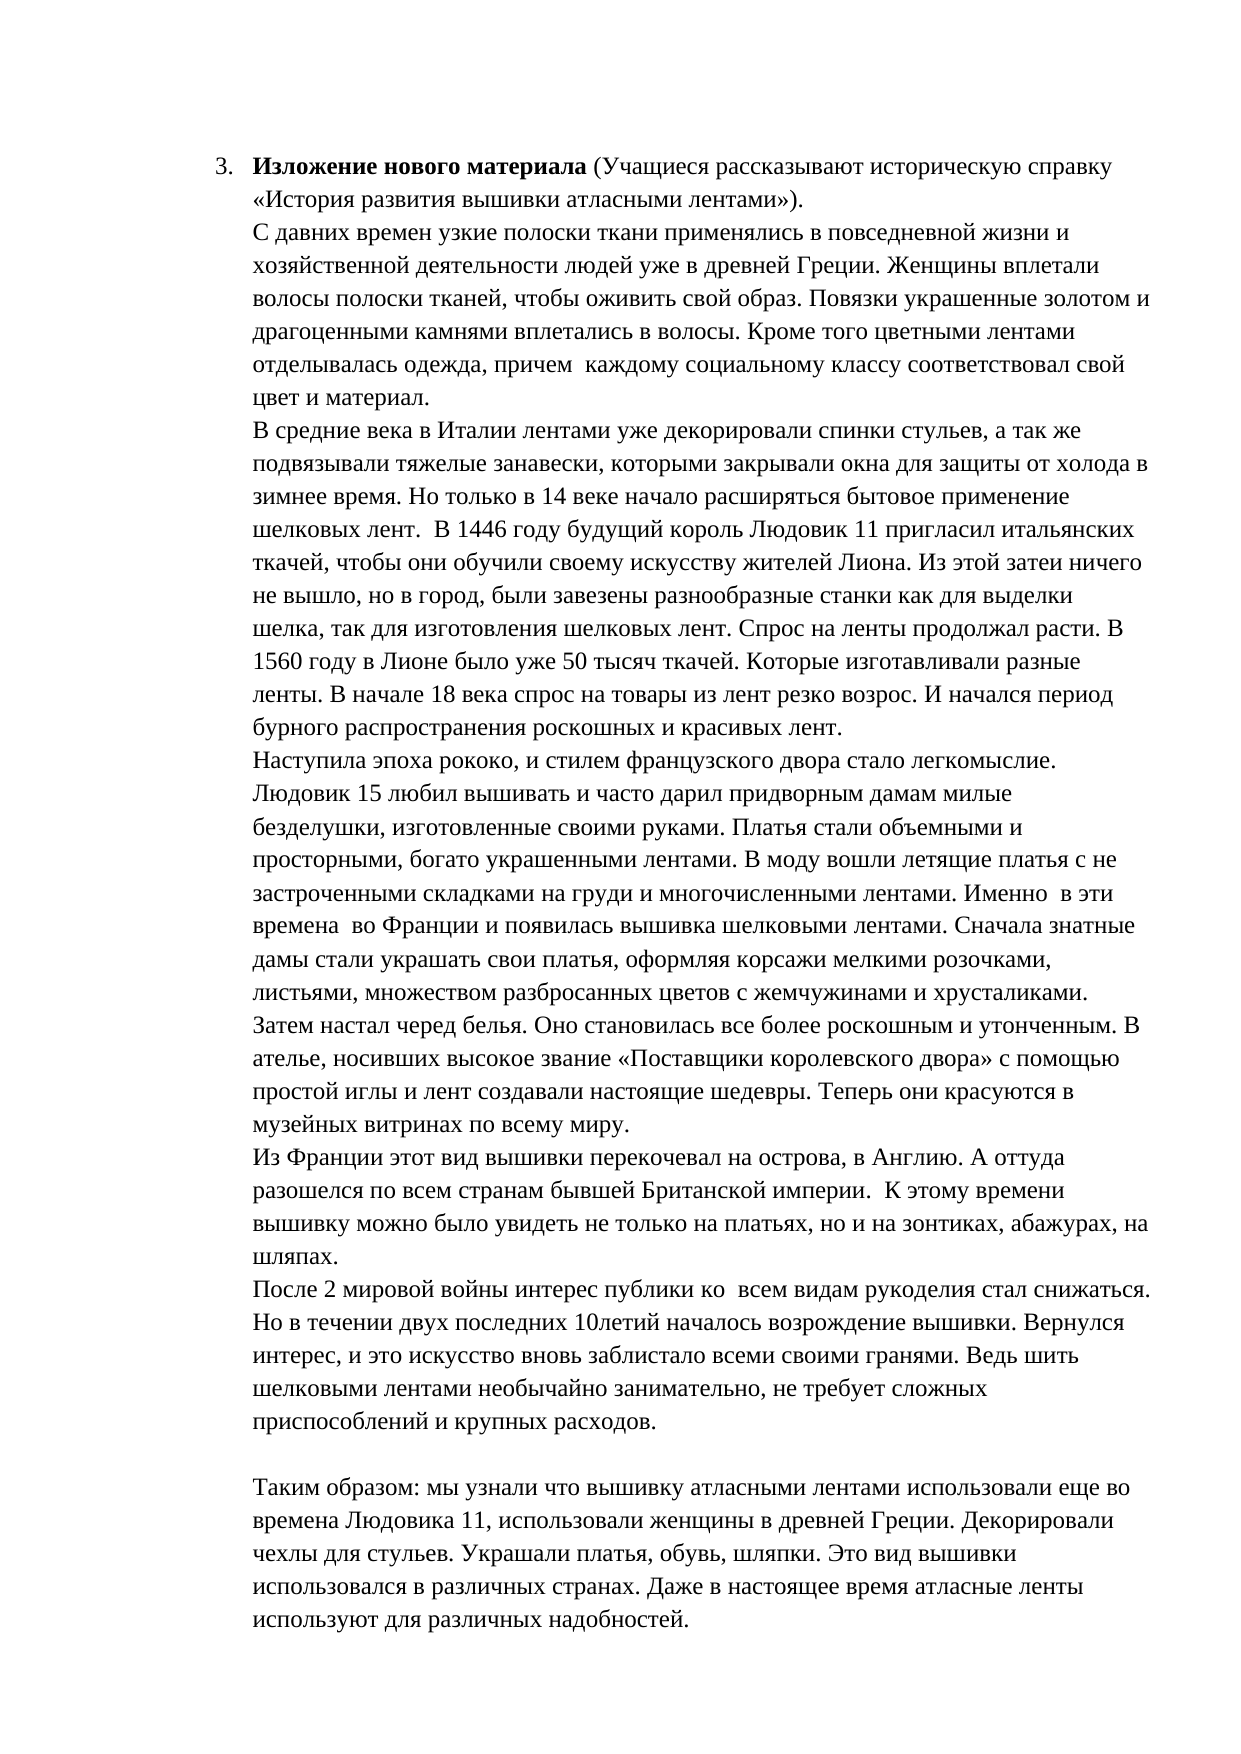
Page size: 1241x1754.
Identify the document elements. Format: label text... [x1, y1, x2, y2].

list Таким образом: мы узнали что вышивку атласными лентами использовали еще во времена Людовика 11, использовали женщины в древней Греции. Декорировали чехлы для стульев. Украшали платья, обувь, шляпки. Это вид вышивки использовался в различных странах. Даже в настоящее время атласные ленты используют для различных надобностей. [252, 1472, 1152, 1633]
list Затем настал черед белья. Оно становилась все более роскошным и утонченным. В ателье, носивших высокое звание «Поставщики королевского двора» с помощью простой иглы и лент создавали настоящие шедевры. Теперь они красуются в музейных витринах по всему миру. [252, 1010, 1152, 1137]
list В средние века в Италии лентами уже декорировали спинки стульев, а так же подвязывали тяжелые занавески, которыми закрывали окна для защиты от холода в зимнее время. Но только в 14 веке начало расширяться бытовое применение шелковых лент. В 1446 году будущий король Людовик 11 пригласил итальянских ткачей, чтобы они обучили своему искусству жителей Лиона. Из этой затеи ничего не вышло, но в город, были завезены разнообразные станки как для выделки шелка, так для изготовления шелковых лент. Спрос на ленты продолжал расти. В 1560 году в Лионе было уже 50 тысяч ткачей. Которые изготавливали разные ленты. В начале 18 века спрос на товары из лент резко возрос. И начался период бурного распространения роскошных и красивых лент. [252, 415, 1152, 741]
list После 2 мировой войны интерес публики ко всем видам рукоделия стал снижаться. Но в течении двух последних 10летий началось возрождение вышивки. Вернулся интерес, и это искусство вновь заблистало всеми своими гранями. Ведь шить шелковыми лентами необычайно занимательно, не требует сложных приспособлений и крупных расходов. [252, 1274, 1152, 1435]
list Наступила эпоха рококо, и стилем французского двора стало легкомыслие. Людовик 15 любил вышивать и часто дарил придворным дамам милые безделушки, изготовленные своими руками. Платья стали объемными и просторными, богато украшенными лентами. В моду вошли летящие платья с не застроченными складками на груди и многочисленными лентами. Именно в эти времена во Франции и появилась вышивка шелковыми лентами. Сначала знатные дамы стали украшать свои платья, оформляя корсажи мелкими розочками, листьями, множеством разбросанных цветов с жемчужинами и хрусталиками. [252, 746, 1152, 1005]
list Из Франции этот вид вышивки перекочевал на острова, в Англию. А оттуда разошелся по всем странам бывшей Британской империи. К этому времени вышивку можно было увидеть не только на платьях, но и на зонтиках, абажурах, на шляпах. [252, 1142, 1152, 1269]
list С давних времен узкие полоски ткани применялись в повседневной жизни и хозяйственной деятельности людей уже в древней Греции. Женщины вплетали волосы полоски тканей, чтобы оживить свой образ. Повязки украшенные золотом и драгоценными камнями вплетались в волосы. Кроме того цветными лентами отделывалась одежда, причем каждому социальному классу соответствовал свой цвет и материал. [252, 217, 1152, 411]
list Изложение нового материала (Учащиеся рассказывают историческую справку «История развития вышивки атласными лентами»). [215, 151, 1152, 213]
